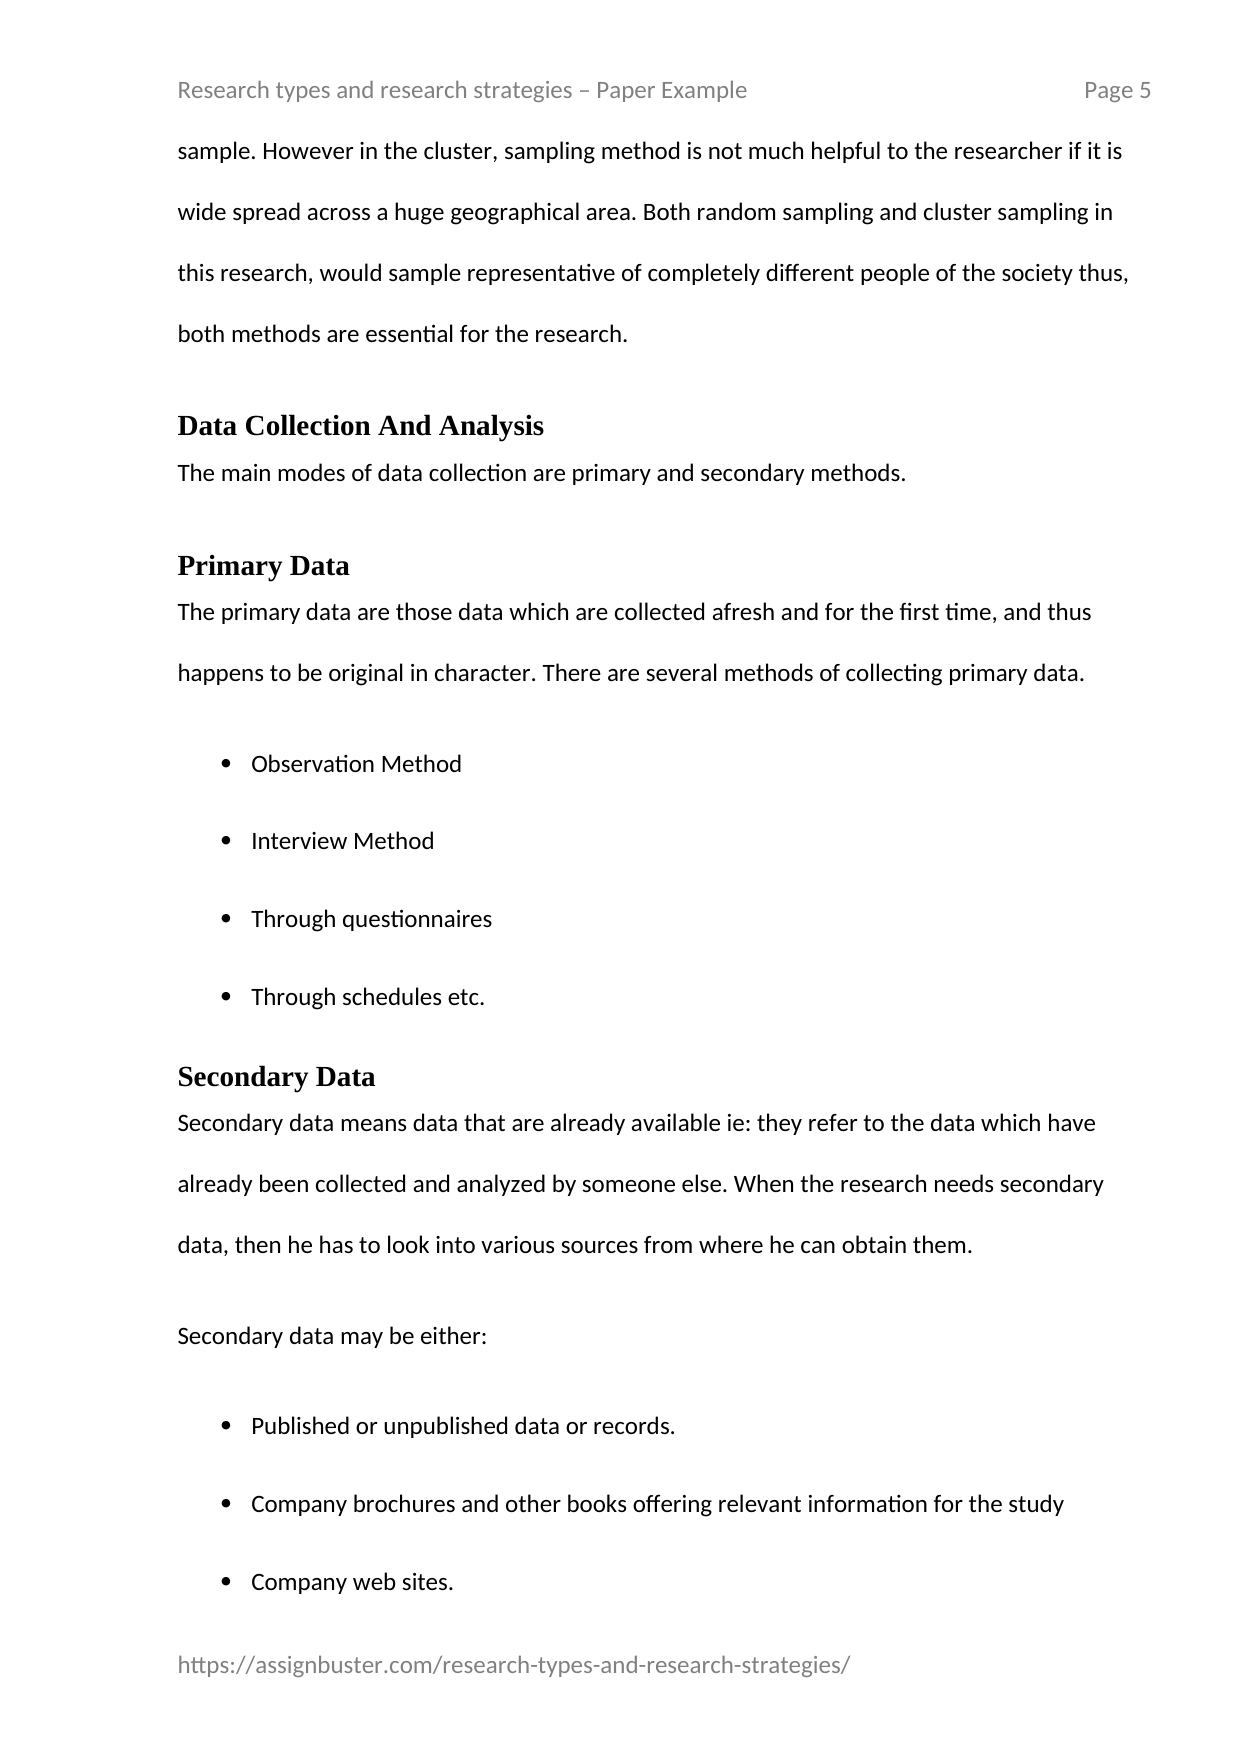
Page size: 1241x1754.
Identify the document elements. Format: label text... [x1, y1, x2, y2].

list Observation Method [222, 748, 1152, 778]
subtitle Data Collection And Analysis [177, 408, 1152, 442]
list Through schedules etc. [222, 981, 1152, 1011]
subtitle Primary Data [177, 548, 1152, 581]
text The main modes of data collection are primary and secondary methods. [177, 457, 1152, 488]
list Interview Method [222, 826, 1152, 856]
text The primary data are those data which are collected afresh and for the first time, and thus happens to be original in character. There are several methods of collecting primary data. [177, 596, 1152, 688]
list Company web sites. [222, 1566, 1152, 1596]
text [177, 135, 1152, 348]
list Through questionnaires [222, 903, 1152, 934]
list Published or unpublished data or records. [222, 1410, 1152, 1441]
list Company brochures and other books offering relevant information for the study [222, 1488, 1152, 1519]
text Secondary data means data that are already available ie: they refer to the data which have already been collected and analyzed by someone else. When the research needs secondary data, then he has to look into various sources from where he can obtain them. [177, 1107, 1152, 1260]
text Secondary data may be either: [177, 1320, 1152, 1350]
subtitle Secondary Data [177, 1059, 1152, 1092]
